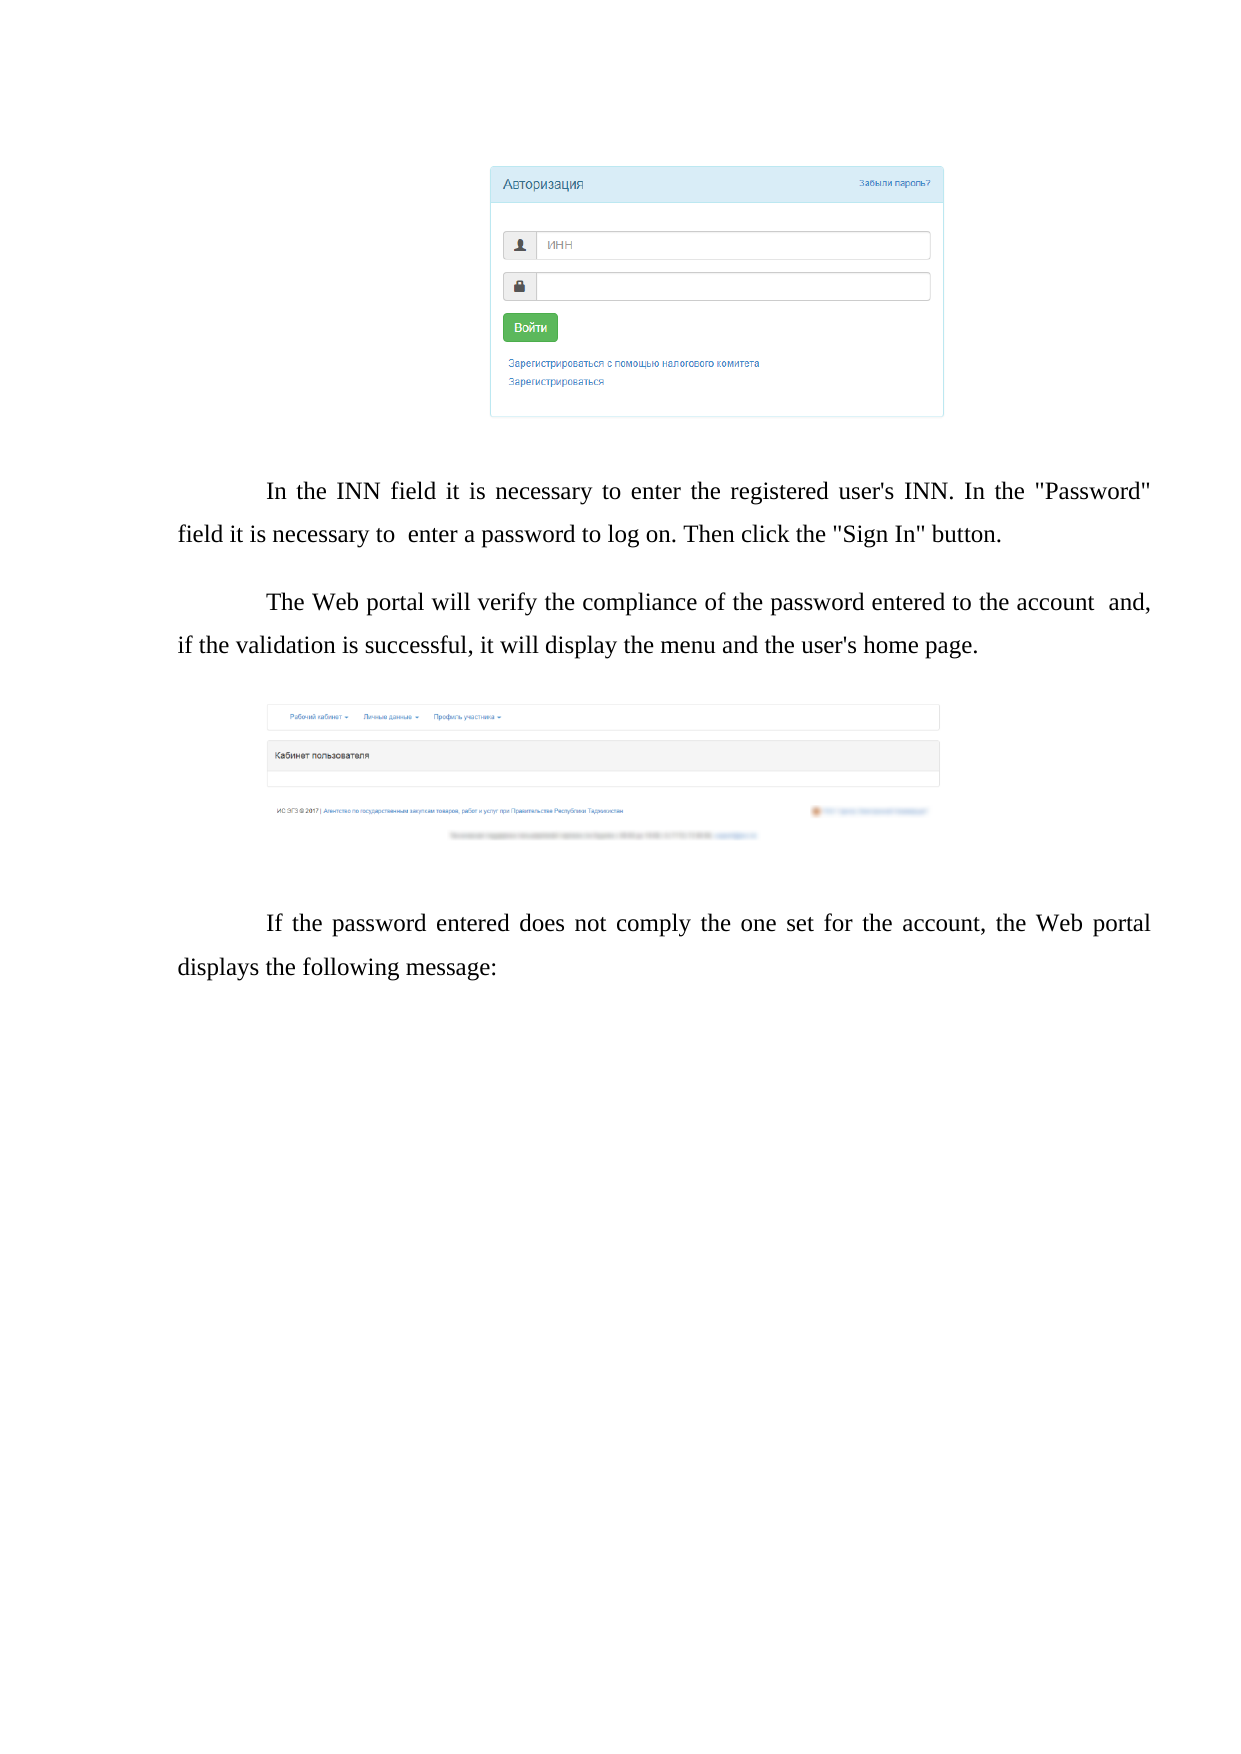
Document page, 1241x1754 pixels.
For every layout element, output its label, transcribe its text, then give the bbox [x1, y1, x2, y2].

text If the password entered does not comply the one set for the account, the Web portal displays the following message: [177, 908, 1152, 980]
picture [265, 118, 1116, 437]
text The Web portal will verify the compliance of the password entered to the account and, if the validation is successful, it will display the menu and the user's home page. [177, 587, 1152, 659]
text In the INN field it is necessary to enter the registered user's INN. In the "Password" field it is necessary to enter a password to log on. Then click the "Sign In" button. [177, 476, 1152, 548]
picture [265, 698, 941, 869]
